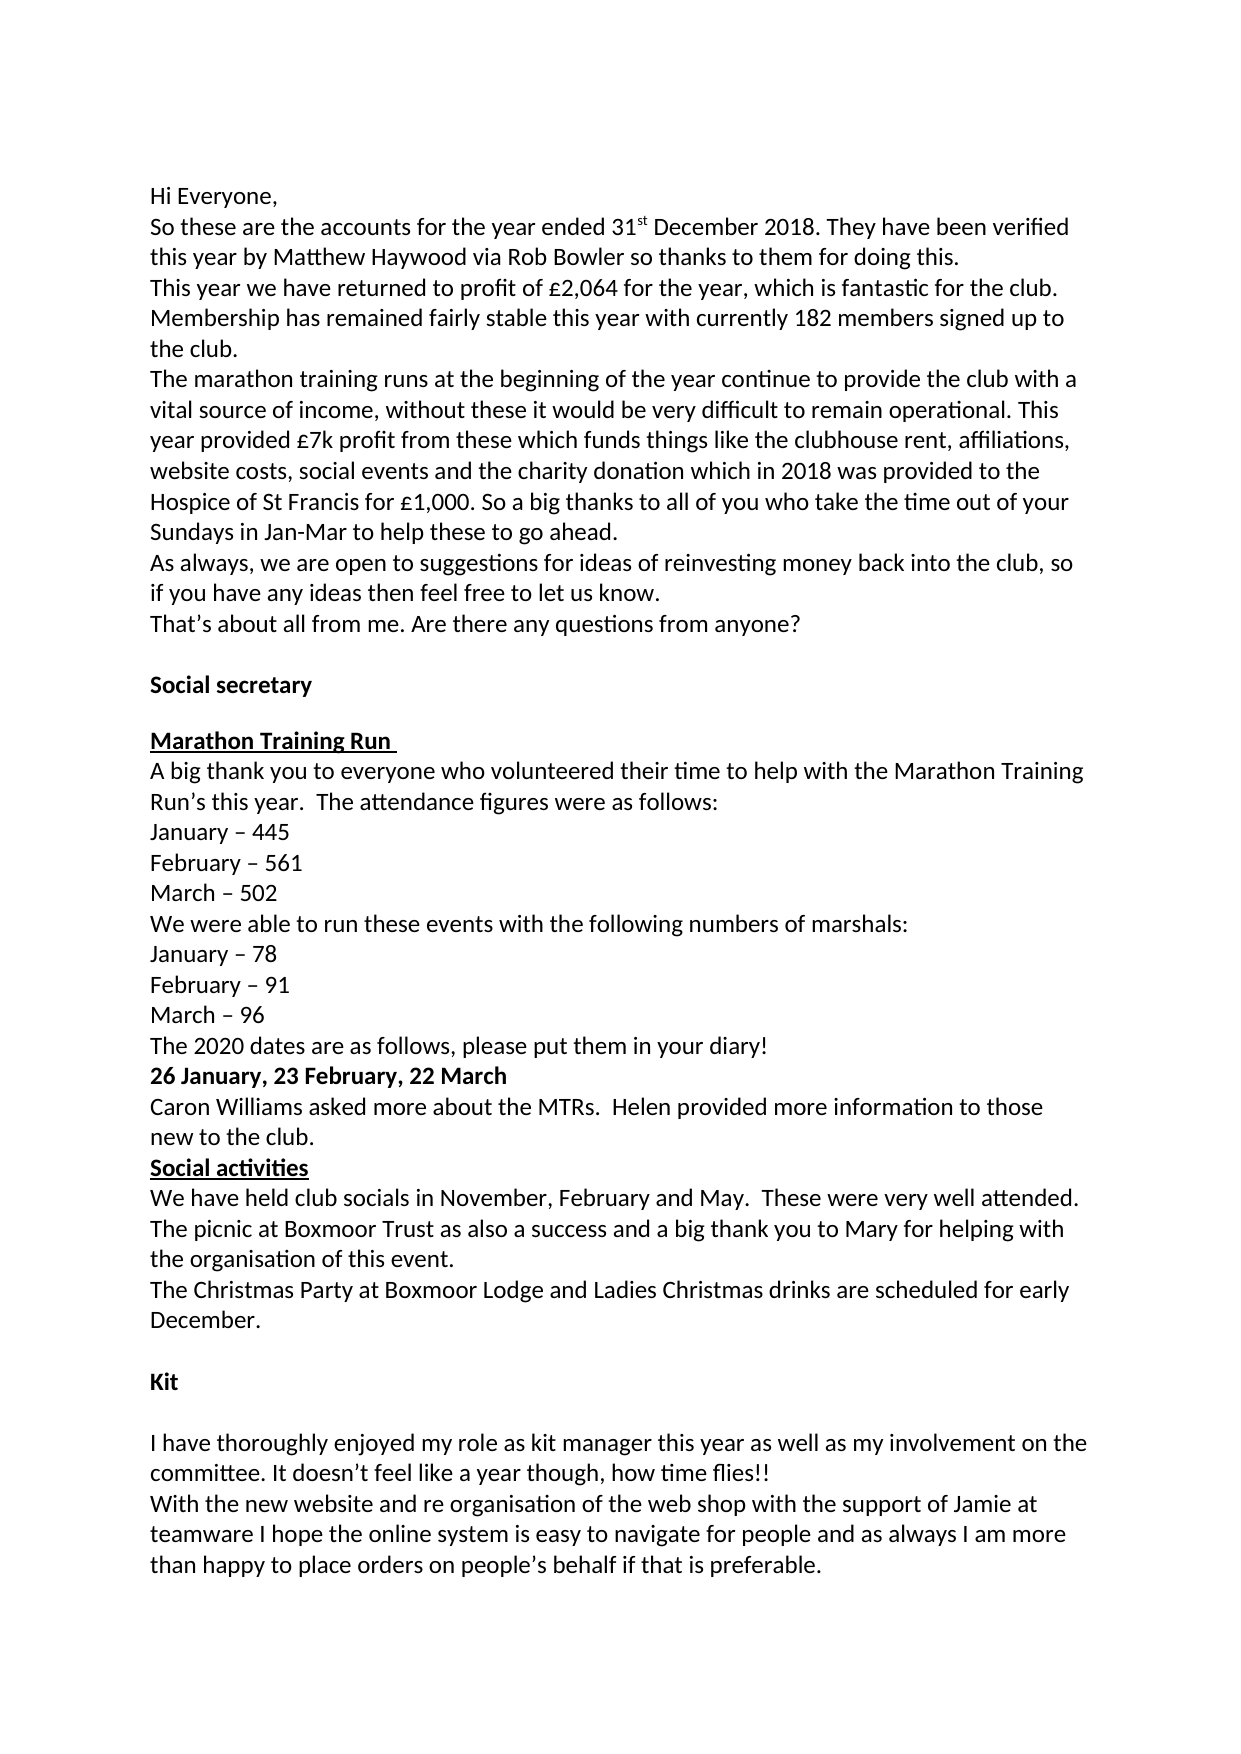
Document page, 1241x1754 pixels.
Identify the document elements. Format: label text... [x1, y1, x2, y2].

text The 2020 dates are as follows, please put them in your diary! [150, 1030, 1090, 1061]
text We have held club socials in November, February and May. These were very well attended. The picnic at Boxmoor Trust as also a success and a big thank you to Mary for helping with the organisation of this event. [150, 1183, 1090, 1274]
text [150, 1427, 1090, 1579]
text 26 January, 23 February, 22 March [150, 1061, 1090, 1091]
text February – 91 [150, 969, 1090, 999]
text Hi Everyone, [150, 181, 1090, 211]
text The Christmas Party at Boxmoor Lodge and Ladies Christmas drinks are scheduled for early December. [150, 1274, 1090, 1335]
text A big thank you to everyone who volunteered their time to help with the Marathon Training Run’s this year. The attendance figures were as follows: [150, 755, 1090, 816]
text March – 502 [150, 877, 1090, 908]
text As always, we are open to suggestions for ideas of reinvesting money back into the club, so if you have any ideas then feel free to let us know. [150, 547, 1090, 608]
text The marathon training runs at the beginning of the year continue to provide the club with a vital source of income, without these it would be very difficult to remain operational. This year provided £7k profit from these which funds things like the clubhouse rent, affiliations, website costs, social events and the charity donation which in 2018 was provided to the Hospice of St Francis for £1,000. So a big thanks to all of you who take the time out of your Sundays in Jan-Mar to help these to go ahead. [150, 364, 1090, 547]
text February – 561 [150, 847, 1090, 877]
text Social activities [150, 1152, 1090, 1183]
text Caron Williams asked more about the MTRs. Helen provided more information to those new to the club. [150, 1091, 1090, 1152]
text We were able to run these events with the following numbers of marshals: [150, 908, 1090, 938]
text January – 445 [150, 816, 1090, 847]
text Kit [150, 1366, 1090, 1396]
text Membership has remained fairly stable this year with currently 182 members signed up to the club. [150, 303, 1090, 364]
text This year we have returned to profit of £2,064 for the year, which is fantastic for the club. [150, 272, 1090, 303]
text Social secretary [150, 669, 1090, 699]
text Marathon Training Run [150, 725, 1090, 755]
text January – 78 [150, 938, 1090, 969]
text March – 96 [150, 999, 1090, 1030]
text That’s about all from me. Are there any questions from anyone? [150, 608, 1090, 638]
text So these are the accounts for the year ended 31st December 2018. They have been verified this year by Matthew Haywood via Rob Bowler so thanks to them for doing this. [150, 211, 1090, 272]
